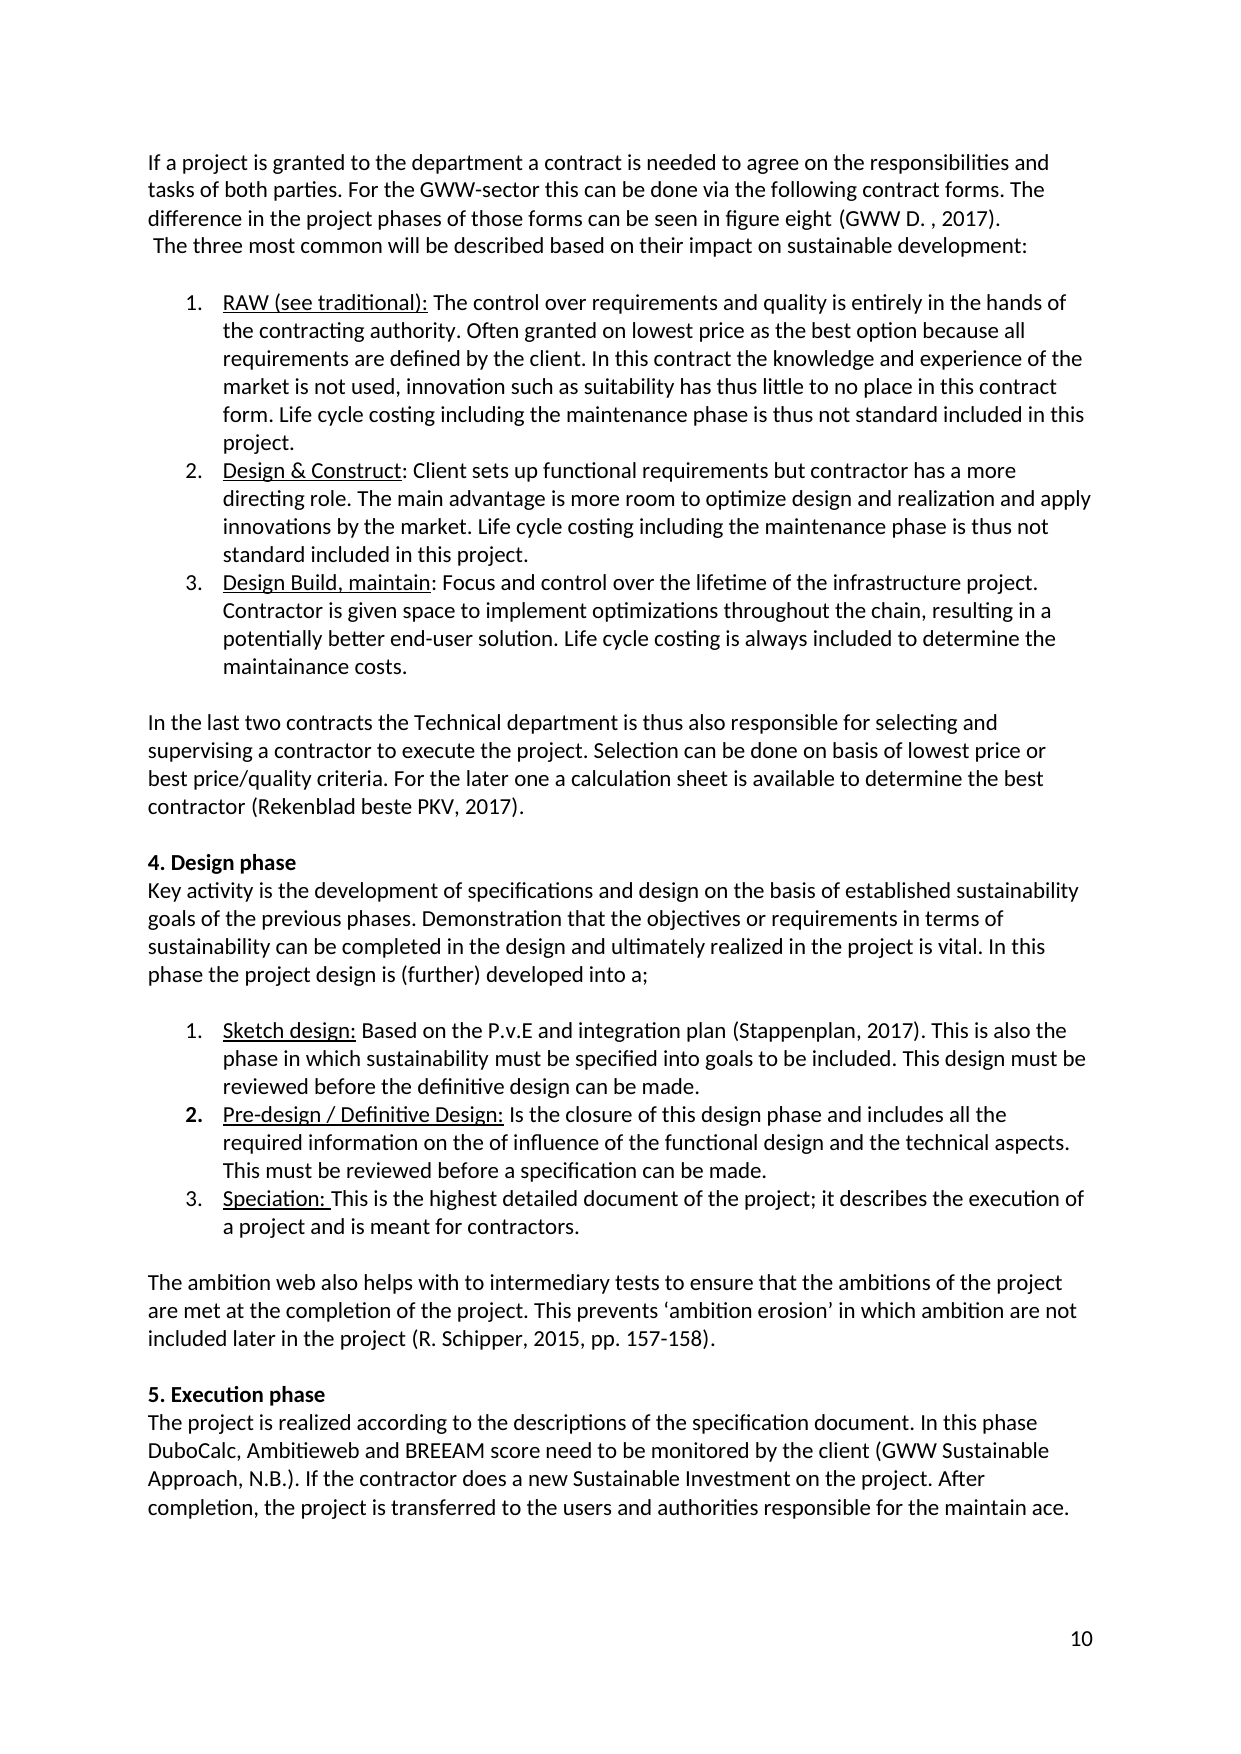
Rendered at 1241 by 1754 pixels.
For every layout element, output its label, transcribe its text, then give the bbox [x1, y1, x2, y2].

list Sketch design: Based on the P.v.E and integration plan . This is also the phase in which sustainability must be specified into goals to be included. This design must be reviewed before the definitive design can be made. [185, 1016, 1093, 1100]
text 5. Execution phase [148, 1381, 1093, 1408]
text 4. Design phase [148, 848, 1093, 876]
text The three most common will be described based on their impact on sustainable development: [148, 232, 1093, 260]
list Design & Construct: Client sets up functional requirements but contractor has a more directing role. The main advantage is more room to optimize design and realization and apply innovations by the market. Life cycle costing including the maintenance phase is thus not standard included in this project. [185, 456, 1093, 568]
list RAW (see traditional): The control over requirements and quality is entirely in the hands of the contracting authority. Often granted on lowest price as the best option because all requirements are defined by the client. In this contract the knowledge and experience of the market is not used, innovation such as suitability has thus little to no place in this contract form. Life cycle costing including the maintenance phase is thus not standard included in this project. [185, 288, 1093, 456]
text In the last two contracts the Technical department is thus also responsible for selecting and supervising a contractor to execute the project. Selection can be done on basis of lowest price or best price/quality criteria. For the later one a calculation sheet is available to determine the best contractor. [148, 708, 1093, 820]
text The ambition web also helps with to intermediary tests to ensure that the ambitions of the project are met at the completion of the project. This prevents ‘ambition erosion’ in which ambition are not included later in the project. [148, 1268, 1093, 1381]
text The project is realized according to the descriptions of the specification document. In this phase DuboCalc, Ambitieweb and BREEAM score need to be monitored by the client (GWW Sustainable Approach, N.B.). If the contractor does a new Sustainable Investment on the project. After completion, the project is transferred to the users and authorities responsible for the maintain ace. [148, 1408, 1093, 1521]
text If a project is granted to the department a contract is needed to agree on the responsibilities and tasks of both parties. For the GWW-sector this can be done via the following contract forms. The difference in the project phases of those forms can be seen in figure eight . [148, 148, 1093, 232]
list Design Build, maintain: Focus and control over the lifetime of the infrastructure project. Contractor is given space to implement optimizations throughout the chain, resulting in a potentially better end-user solution. Life cycle costing is always included to determine the maintainance costs. [185, 568, 1093, 680]
list Speciation: This is the highest detailed document of the project; it describes the execution of a project and is meant for contractors. [185, 1184, 1093, 1240]
text Key activity is the development of specifications and design on the basis of established sustainability goals of the previous phases. Demonstration that the objectives or requirements in terms of sustainability can be completed in the design and ultimately realized in the project is vital. In this phase the project design is (further) developed into a; [148, 876, 1093, 988]
list Pre-design / Definitive Design: Is the closure of this design phase and includes all the required information on the of influence of the functional design and the technical aspects. This must be reviewed before a specification can be made. [185, 1100, 1093, 1184]
